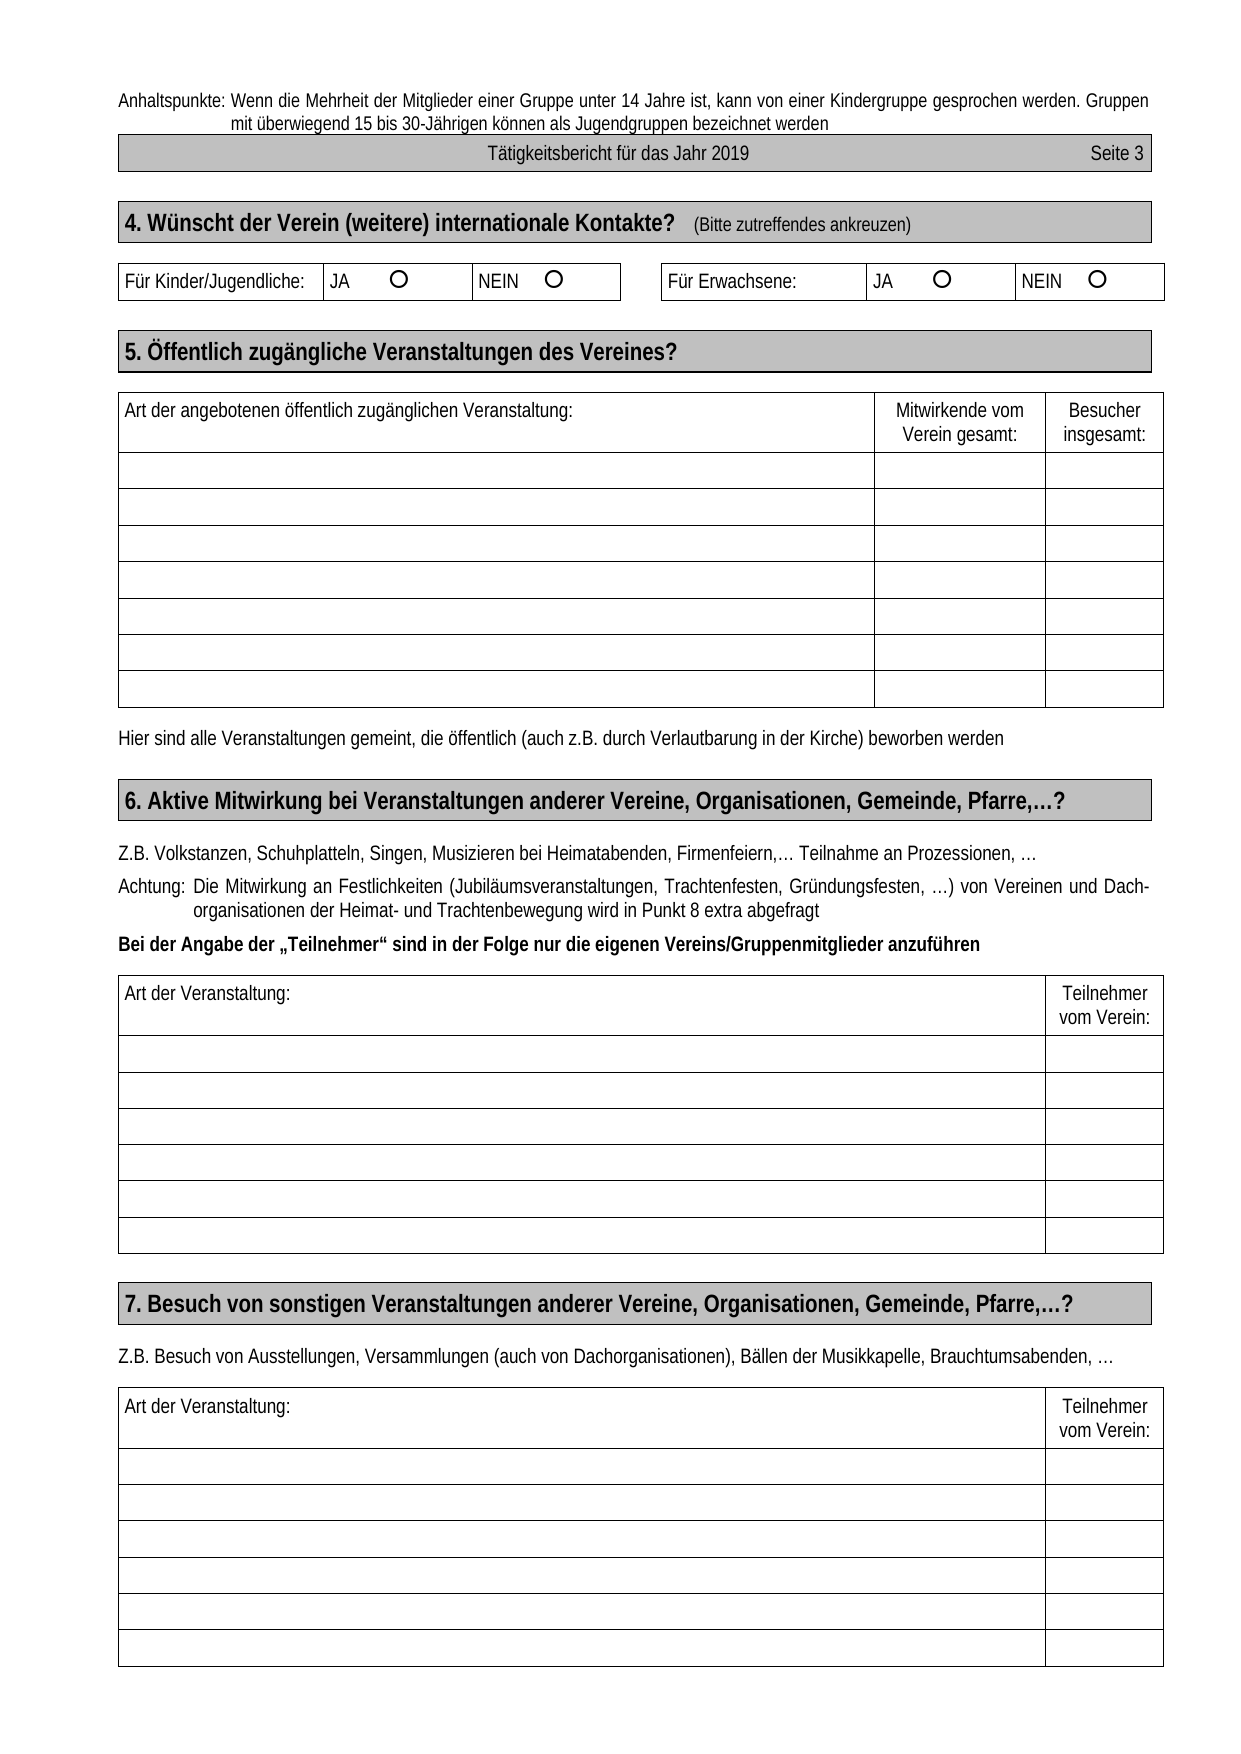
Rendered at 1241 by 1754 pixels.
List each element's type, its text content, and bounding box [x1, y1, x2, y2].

text Achtung: Die Mitwirkung an Festlichkeiten (Jubiläumsveranstaltungen, Trachtenfesten, Gründungsfesten, …) von Vereinen und Dach-organisationen der Heimat- und Trachtenbewegung wird in Punkt 8 extra abgefragt [118, 874, 1152, 922]
table_header Art der Veranstaltung: [119, 976, 1045, 1035]
table_header Für Erwachsene: [662, 264, 866, 300]
text Hier sind alle Veranstaltungen gemeint, die öffentlich (auch z.B. durch Verlautbarung in der Kirche) beworben werden [118, 726, 1152, 750]
table_cell [1046, 1558, 1163, 1593]
table_header 7. Besuch von sonstigen Veranstaltungen anderer Vereine, Organisationen, Gemeinde, Pfarre,…? [119, 1283, 1151, 1324]
table_header JA [324, 264, 472, 300]
table_header 5. Öffentlich zugängliche Veranstaltungen des Vereines? [119, 331, 1151, 371]
table_cell [119, 1109, 1045, 1144]
table_cell [119, 562, 874, 597]
table_cell [119, 1145, 1045, 1180]
table_cell [119, 1036, 1045, 1071]
table_header NEIN [473, 264, 620, 300]
table_header Art der angebotenen öffentlich zugänglichen Veranstaltung: [119, 393, 874, 452]
table_cell [119, 526, 874, 561]
table_header JA [867, 264, 1015, 300]
table_cell [875, 671, 1045, 706]
table_cell [119, 635, 874, 670]
table_header Art der Veranstaltung: [119, 1388, 1045, 1447]
table_cell [119, 671, 874, 706]
table_header [621, 263, 661, 300]
table_cell [1046, 635, 1163, 670]
table_cell [875, 489, 1045, 525]
table_cell [119, 599, 874, 634]
table_cell [1046, 1181, 1163, 1217]
table_cell [875, 526, 1045, 561]
table_cell [1046, 1145, 1163, 1180]
table_cell [875, 635, 1045, 670]
table_cell [875, 453, 1045, 488]
table_cell [1046, 526, 1163, 561]
table_header 4. Wünscht der Verein (weitere) internationale Kontakte? (Bitte zutreffendes ankreuzen) [119, 202, 1151, 242]
table_cell [1046, 1036, 1163, 1071]
table_cell [1046, 1109, 1163, 1144]
table_header NEIN [1016, 264, 1164, 300]
table_cell [119, 489, 874, 525]
table_cell [119, 1485, 1045, 1520]
table_cell [119, 1449, 1045, 1484]
table_header Teilnehmer vom Verein: [1046, 1388, 1163, 1447]
table_header 6. Aktive Mitwirkung bei Veranstaltungen anderer Vereine, Organisationen, Gemeinde, Pfarre,…? [119, 780, 1151, 820]
table_cell [119, 1181, 1045, 1217]
table_cell [119, 1218, 1045, 1253]
table_cell [119, 1073, 1045, 1108]
table_cell [1046, 562, 1163, 597]
table_cell [1046, 599, 1163, 634]
table_cell [1046, 1594, 1163, 1629]
text Z.B. Volkstanzen, Schuhplatteln, Singen, Musizieren bei Heimatabenden, Firmenfeiern,… Teilnahme an Prozessionen, … [118, 841, 1152, 864]
table_cell [119, 1521, 1045, 1557]
table_cell [119, 1558, 1045, 1593]
text Bei der Angabe der „Teilnehmer“ sind in der Folge nur die eigenen Vereins/Gruppenmitglieder anzuführen [118, 932, 1152, 956]
table_cell [1046, 1485, 1163, 1520]
text Anhaltspunkte: Wenn die Mehrheit der Mitglieder einer Gruppe unter 14 Jahre ist, kann von einer Kindergruppe gesprochen werden. Gruppen mit überwiegend 15 bis 30-Jährigen können als Jugendgruppen bezeichnet werden [118, 89, 1152, 134]
table_header Tätigkeitsbericht für das Jahr 2019 Seite 3 [119, 135, 1151, 171]
table_header Teilnehmer vom Verein: [1046, 976, 1163, 1035]
text Z.B. Besuch von Ausstellungen, Versammlungen (auch von Dachorganisationen), Bällen der Musikkapelle, Brauchtumsabenden, … [118, 1344, 1152, 1368]
table_header Mitwirkende vom Verein gesamt: [875, 393, 1045, 452]
table_cell [119, 453, 874, 488]
table_cell [119, 1630, 1045, 1666]
table_cell [1046, 453, 1163, 488]
table_cell [1046, 1449, 1163, 1484]
table_header Besucher insgesamt: [1046, 393, 1163, 452]
table_cell [875, 599, 1045, 634]
table_cell [1046, 1630, 1163, 1666]
table_cell [875, 562, 1045, 597]
table_cell [1046, 1218, 1163, 1253]
table_cell [1046, 1073, 1163, 1108]
table_cell [1046, 671, 1163, 706]
table_cell [1046, 489, 1163, 525]
table_cell [119, 1594, 1045, 1629]
table_header Für Kinder/Jugendliche: [119, 264, 323, 300]
table_cell [1046, 1521, 1163, 1557]
